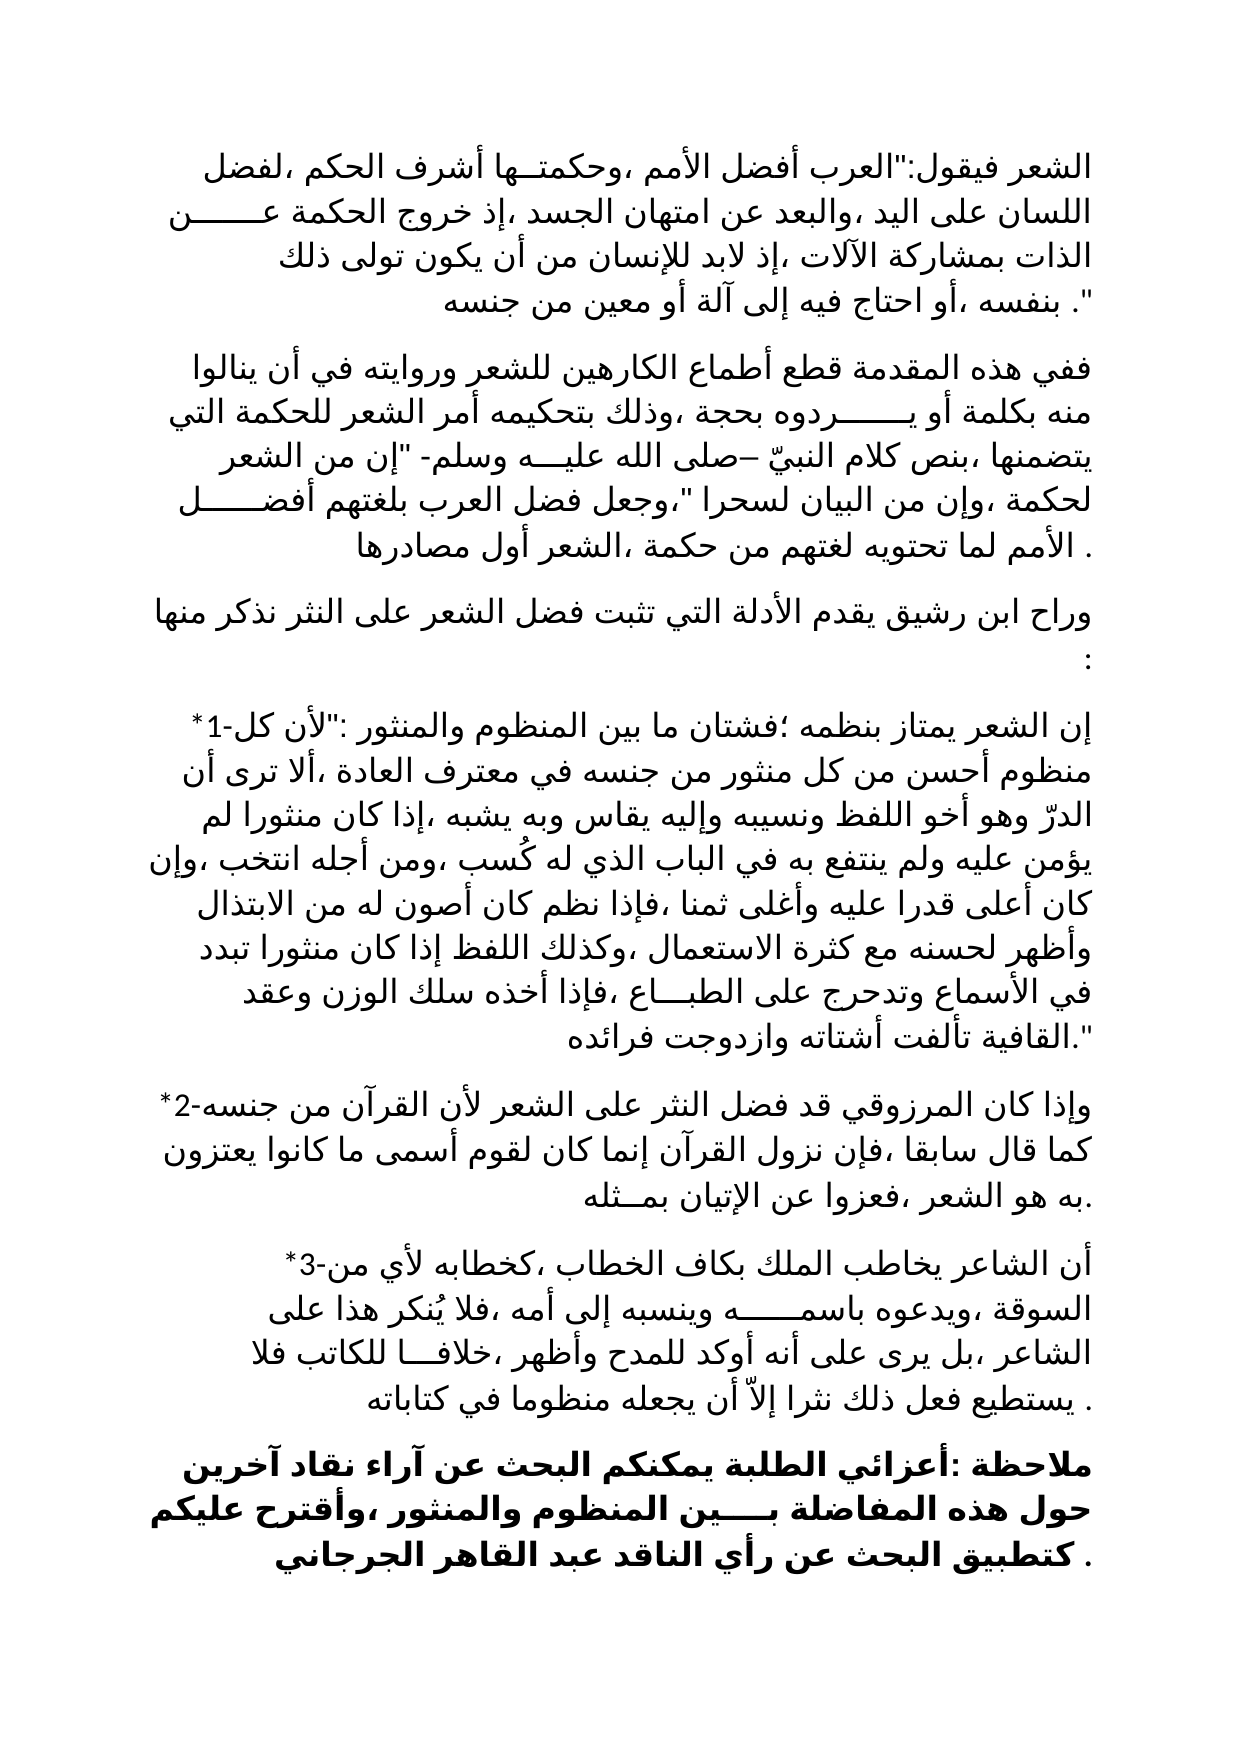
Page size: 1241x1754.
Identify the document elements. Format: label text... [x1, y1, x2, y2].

text *1-إن الشعر يمتاز بنظمه ؛فشتان ما بين المنظوم والمنثور :"لأن كل منظوم أحسن من كل منثور من جنسه في معترف العادة ،ألا ترى أن الدرّ وهو أخو اللفظ ونسيبه وإليه يقاس وبه يشبه ،إذا كان منثورا لم يؤمن عليه ولم ينتفع به في الباب الذي له كُسب ،ومن أجله انتخب ،وإن كان أعلى قدرا عليه وأغلى ثمنا ،فإذا نظم كان أصون له من الابتذال وأظهر لحسنه مع كثرة الاستعمال ،وكذلك اللفظ إذا كان منثورا تبدد في الأسماع وتدحرج على الطبـــاع ،فإذا أخذه سلك الوزن وعقد القافية تألفت أشتاته وازدوجت فرائده." [148, 705, 1093, 1057]
text وراح ابن رشيق يقدم الأدلة التي تثبت فضل الشعر على النثر نذكر منها : [148, 593, 1093, 678]
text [148, 148, 1093, 321]
text ملاحظة :أعزائي الطلبة يمكنكم البحث عن آراء نقاد آخرين حول هذه المفاضلة بــــين المنظوم والمنثور ،وأقترح عليكم كتطبيق البحث عن رأي الناقد عبد القاهر الجرجاني . [148, 1445, 1093, 1575]
text *3-أن الشاعر يخاطب الملك بكاف الخطاب ،كخطابه لأي من السوقة ،ويدعوه باسمــــــه وينسبه إلى أمه ،فلا يُنكر هذا على الشاعر ،بل يرى على أنه أوكد للمدح وأظهر ،خلافـــا للكاتب فلا يستطيع فعل ذلك نثرا إلاّ أن يجعله منظوما في كتاباته . [148, 1243, 1093, 1418]
text *2-وإذا كان المرزوقي قد فضل النثر على الشعر لأن القرآن من جنسه كما قال سابقا ،فإن نزول القرآن إنما كان لقوم أسمى ما كانوا يعتزون به هو الشعر ،فعزوا عن الإتيان بمــثله. [148, 1084, 1093, 1216]
text ففي هذه المقدمة قطع أطماع الكارهين للشعر وروايته في أن ينالوا منه بكلمة أو يـــــــردوه بحجة ،وذلك بتحكيمه أمر الشعر للحكمة التي يتضمنها ،بنص كلام النبيّ –صلى الله عليـــه وسلم- "إن من الشعر لحكمة ،وإن من البيان لسحرا "،وجعل فضل العرب بلغتهم أفضــــــل الأمم لما تحتويه لغتهم من حكمة ،الشعر أول مصادرها . [148, 348, 1093, 566]
